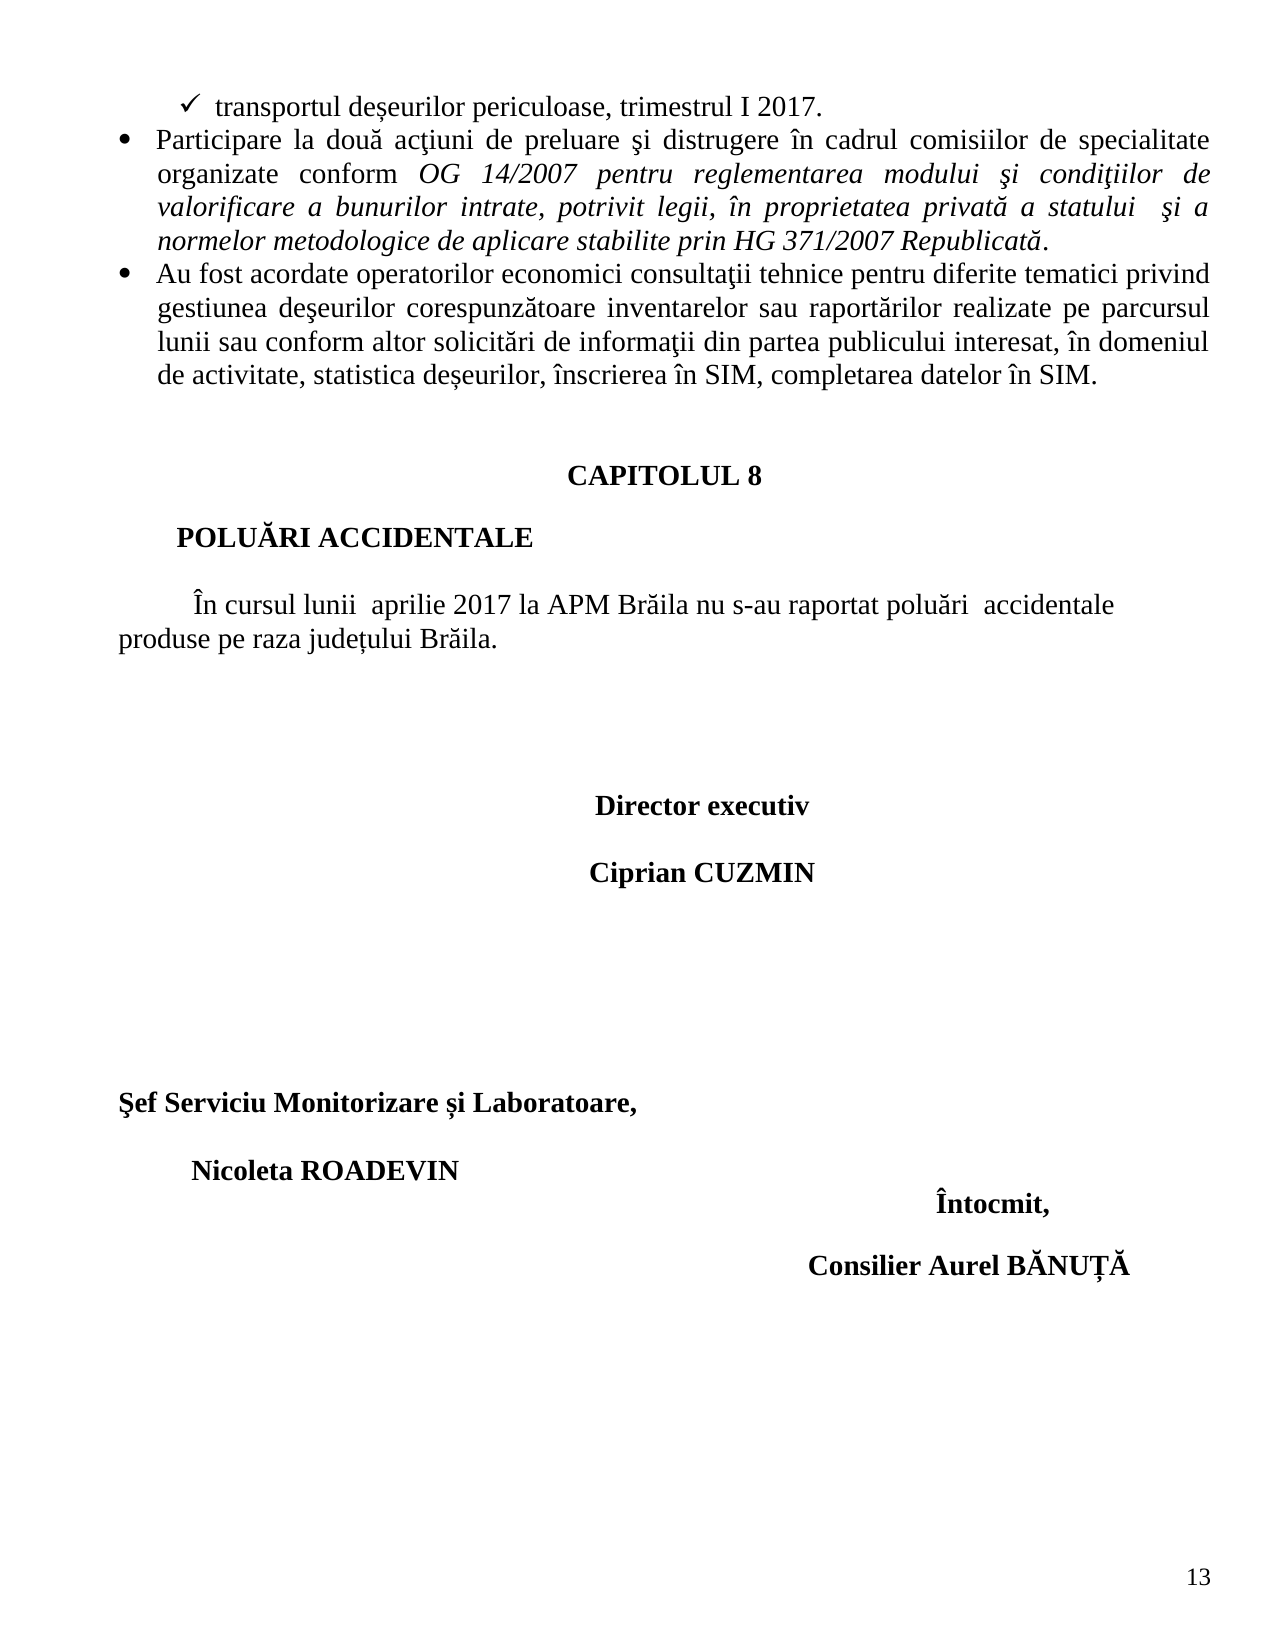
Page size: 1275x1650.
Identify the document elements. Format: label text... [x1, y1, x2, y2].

text Director executiv [118, 788, 1211, 822]
text Ciprian CUZMIN [118, 856, 1211, 889]
text Nicoleta ROADEVIN [118, 1153, 1211, 1186]
text În cursul lunii aprilie 2017 la APM Brăila nu s-au raportat poluări accidentale produse pe raza județului Brăila. [118, 587, 1211, 654]
text POLUĂRI ACCIDENTALE [118, 520, 1211, 554]
text Consilier Aurel BĂNUȚĂ [690, 1248, 1275, 1316]
list transportul deșeurilor periculoase, trimestrul I 2017. [178, 89, 1211, 122]
text Întocmit, [90, 1186, 1275, 1220]
list Au fost acordate operatorilor economici consultaţii tehnice pentru diferite tematici privind gestiunea deşeurilor corespunzătoare inventarelor sau raportărilor realizate pe parcursul lunii sau conform altor solicitări de informaţii din partea publicului interesat, în domeniul de activitate, statistica deșeurilor, înscrierea în SIM, completarea datelor în SIM. [119, 257, 1211, 391]
text Şef Serviciu Monitorizare și Laboratoare, [118, 1086, 1211, 1119]
list Participare la două acţiuni de preluare şi distrugere în cadrul comisiilor de specialitate organizate conform OG 14/2007 pentru reglementarea modului şi condiţiilor de valorificare a bunurilor intrate, potrivit legii, în proprietatea privată a statului şi a normelor metodologice de aplicare stabilite prin HG 371/2007 Republicată. [119, 122, 1211, 257]
subtitle CAPITOLUL 8 [118, 458, 1211, 491]
